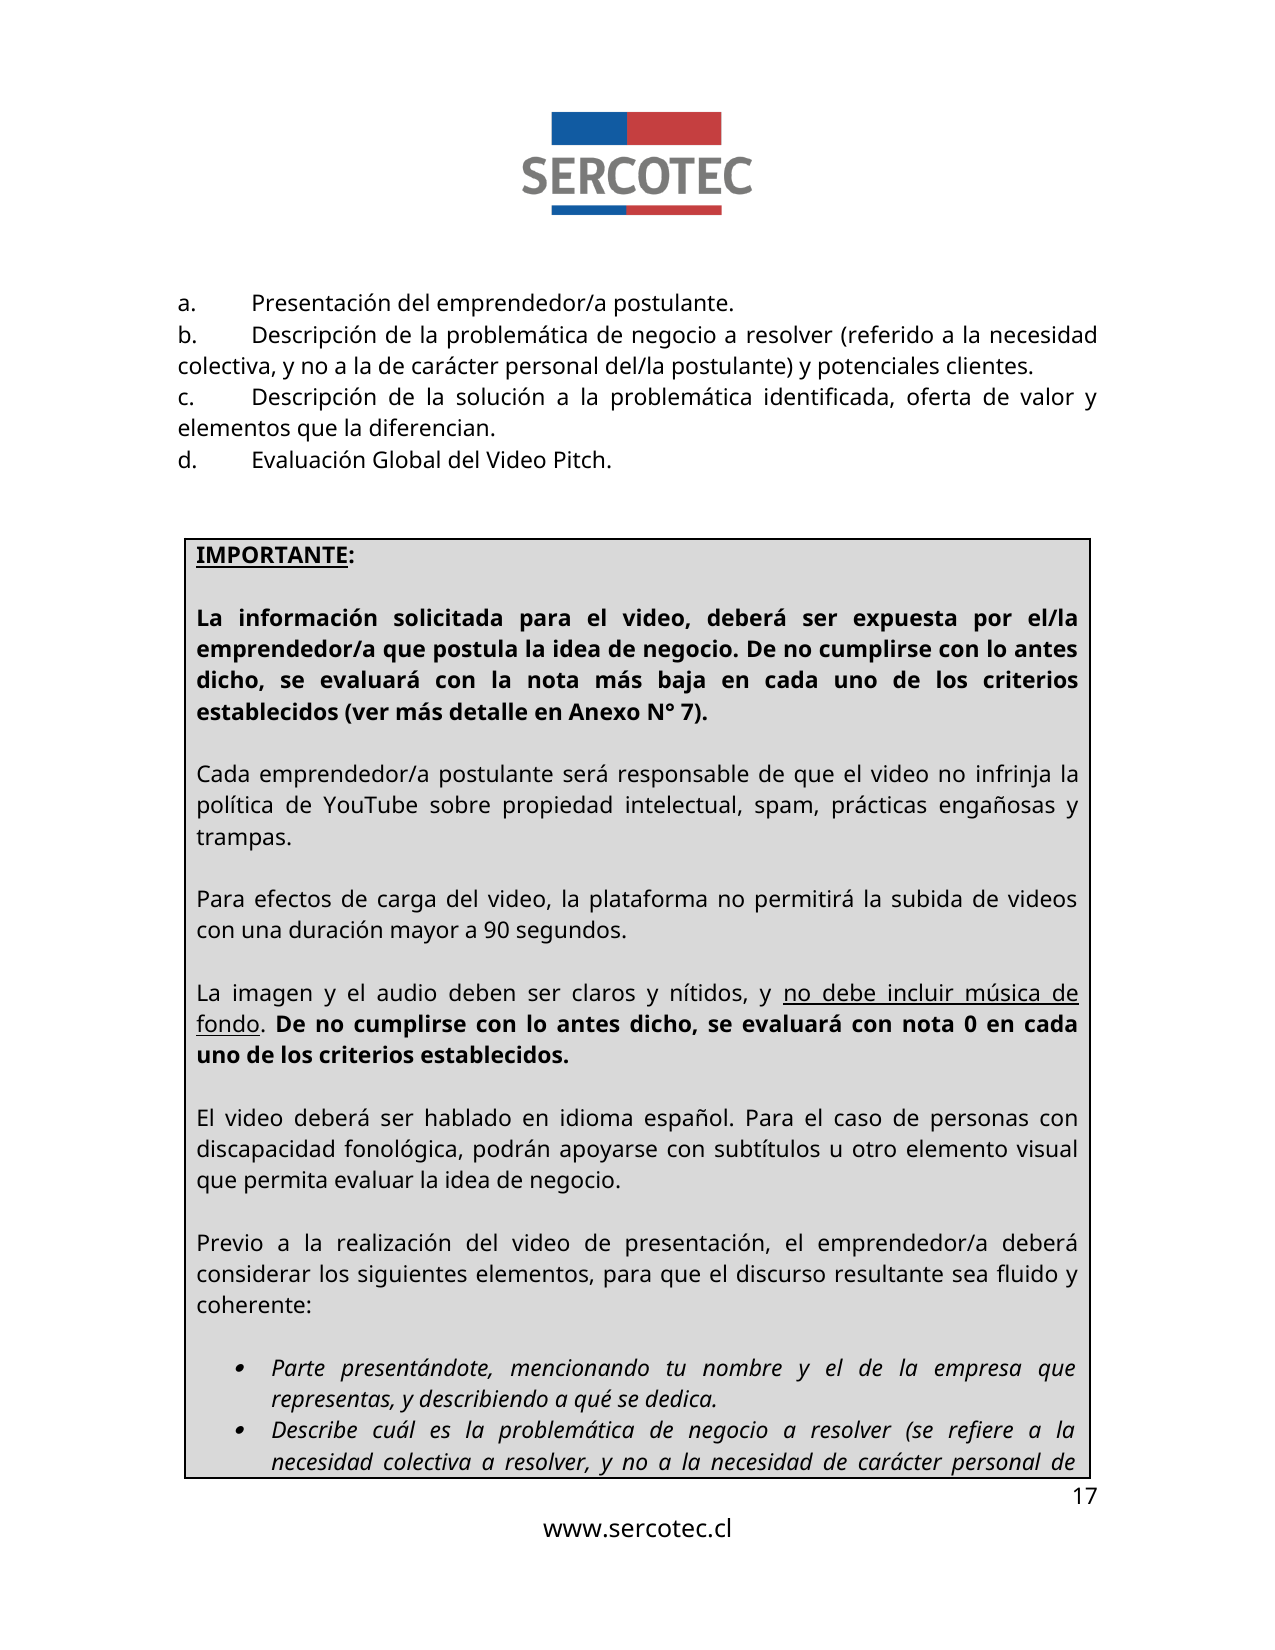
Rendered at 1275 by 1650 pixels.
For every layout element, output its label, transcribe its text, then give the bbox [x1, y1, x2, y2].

list Descripción de la solución a la problemática identificada, oferta de valor y elementos que la diferencian. [177, 381, 1098, 444]
list Presentación del emprendedor/a postulante. [177, 287, 1098, 319]
list Evaluación Global del Video Pitch. [177, 444, 1098, 475]
list Descripción de la problemática de negocio a resolver (referido a la necesidad colectiva, y no a la de carácter personal del/la postulante) y potenciales clientes. [177, 319, 1098, 381]
picture [512, 105, 763, 225]
